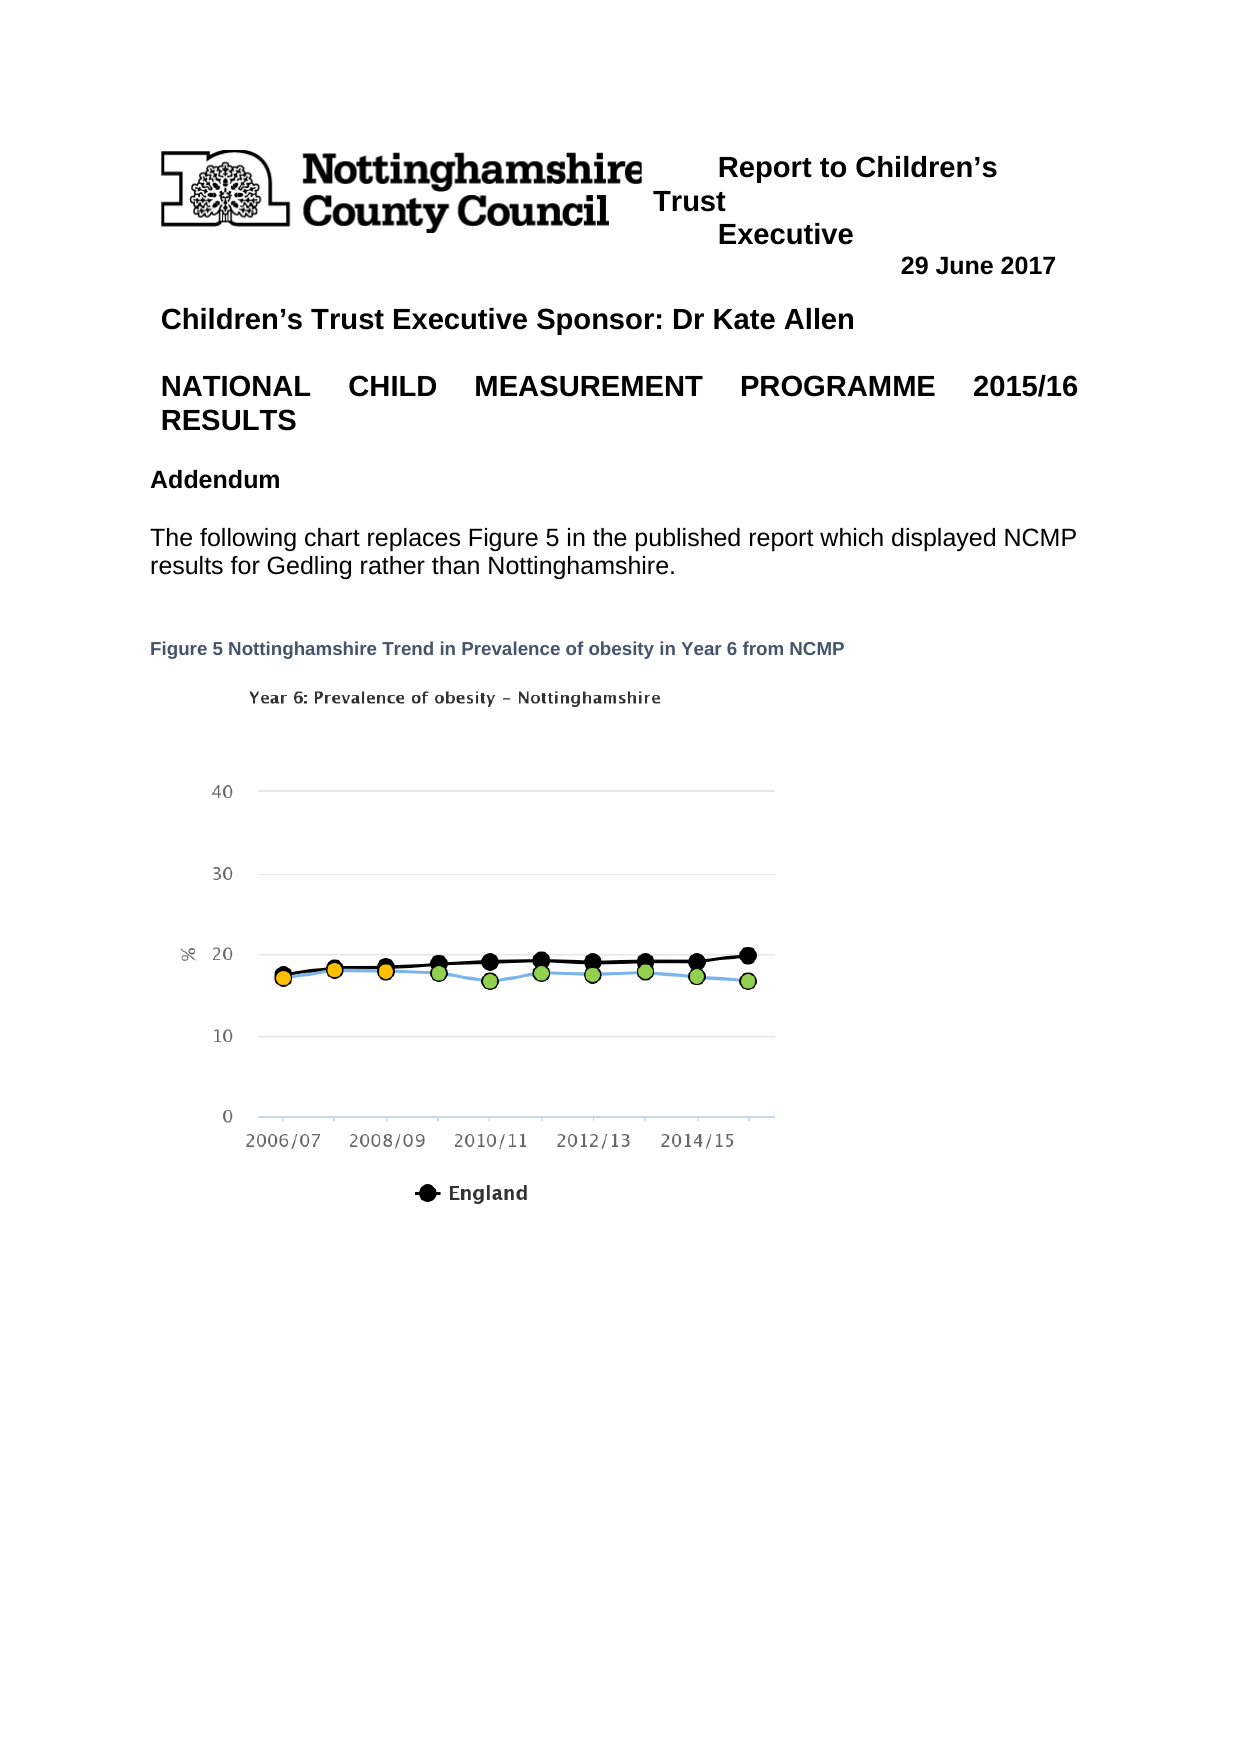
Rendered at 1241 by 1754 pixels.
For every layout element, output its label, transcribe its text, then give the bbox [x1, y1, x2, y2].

table_header [150, 150, 642, 302]
table_cell National Child MEasurement Programme 2015/16 results [161, 369, 1090, 436]
text Addendum [150, 465, 1090, 494]
text Figure 5 Nottinghamshire Trend in Prevalence of obesity in Year 6 from NCMP [150, 638, 1090, 659]
table_cell Children’s Trust Executive Sponsor: Dr Kate Allen [161, 302, 1090, 369]
picture [150, 680, 791, 1241]
text The following chart replaces Figure 5 in the published report which displayed NCMP results for Gedling rather than Nottinghamshire. [150, 523, 1090, 580]
table_cell 29 June 2017 [642, 251, 1067, 302]
table_header Report to Children’s Trust Executive [642, 150, 1067, 251]
picture [161, 150, 642, 233]
